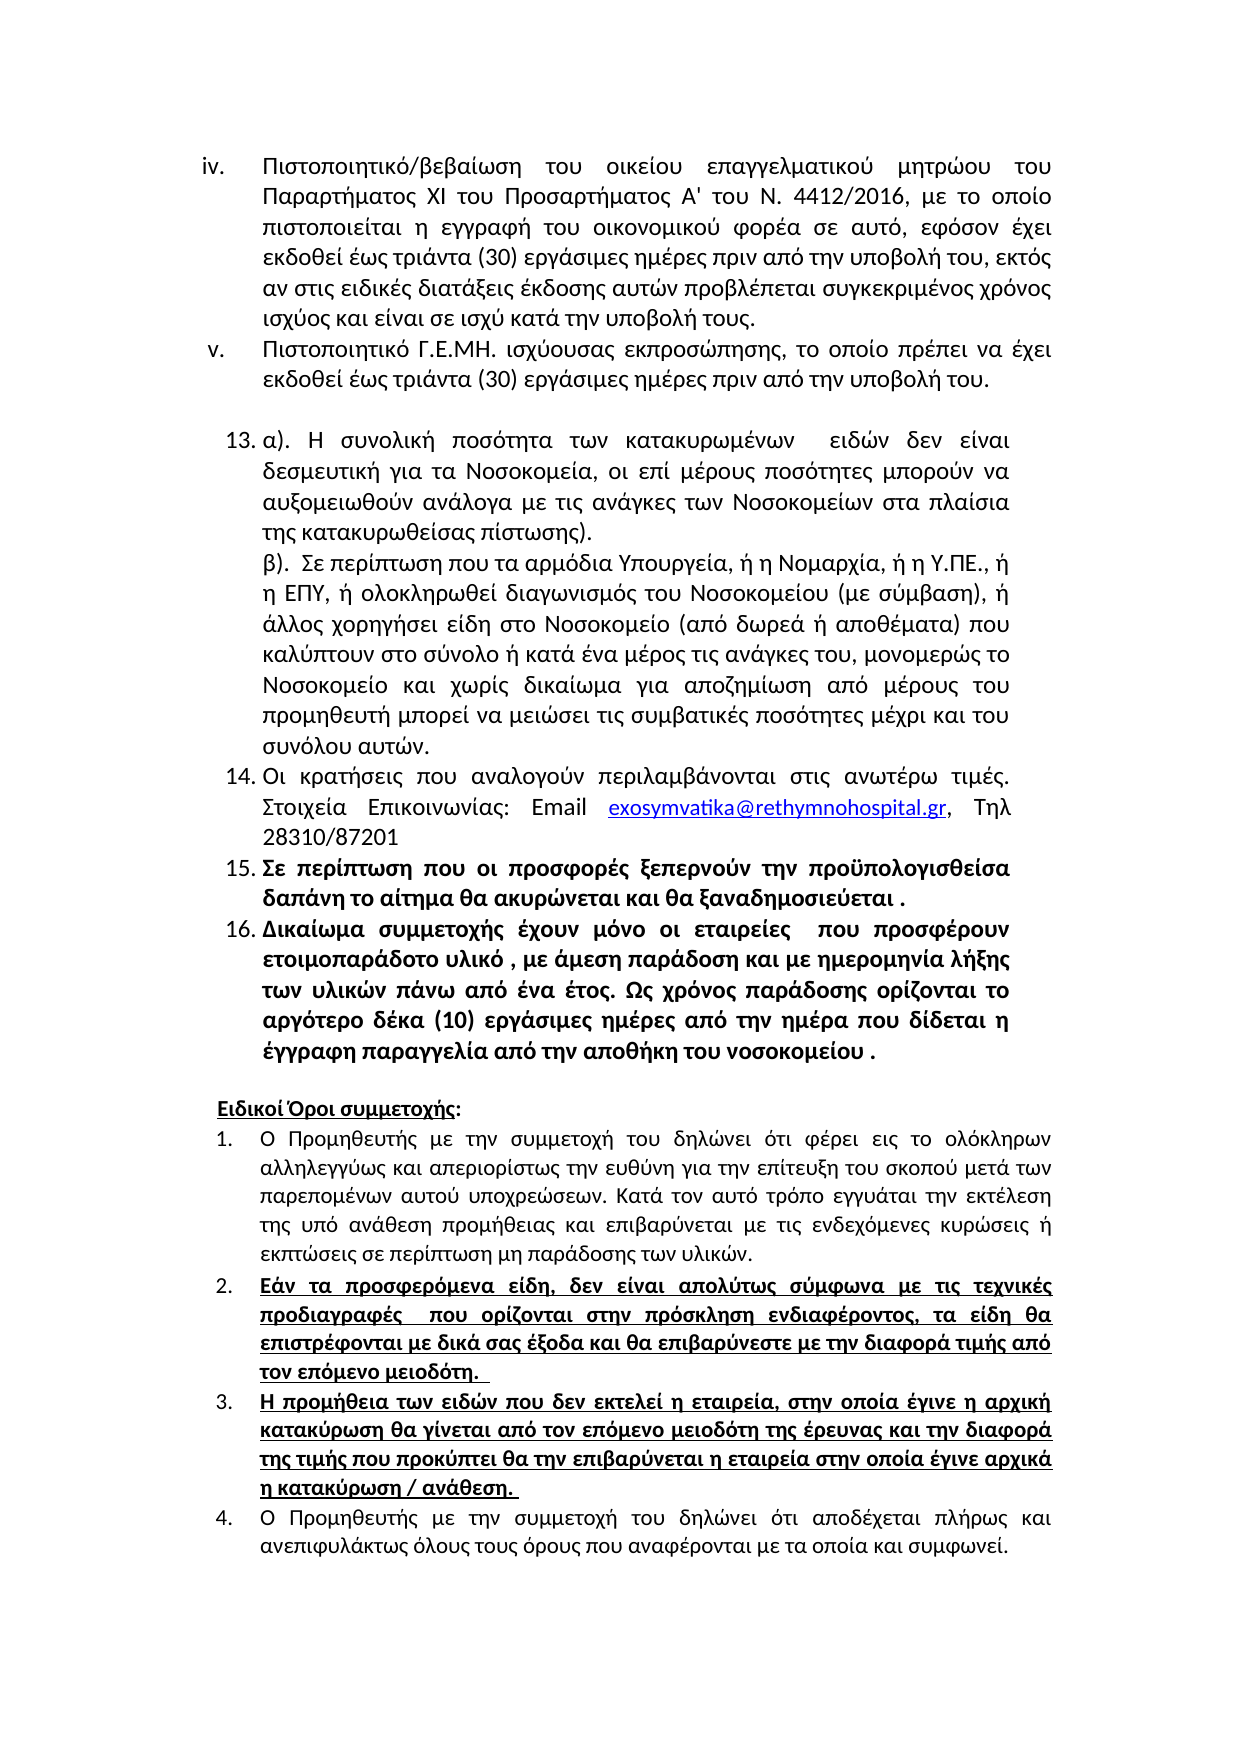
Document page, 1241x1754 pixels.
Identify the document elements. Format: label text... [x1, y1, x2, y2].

list Δικαίωμα συμμετοχής έχουν μόνο οι εταιρείες που προσφέρουν ετοιμοπαράδοτο υλικό , με άμεση παράδοση και με ημερομηνία λήξης των υλικών πάνω από ένα έτος. Ως χρόνος παράδοσης ορίζονται το αργότερο δέκα (10) εργάσιμες ημέρες από την ημέρα που δίδεται η έγγραφη παραγγελία από την αποθήκη του νοσοκομείου . [225, 913, 1011, 1066]
list β). Σε περίπτωση που τα αρμόδια Υπουργεία, ή η Νομαρχία, ή η Υ.ΠΕ., ή η ΕΠΥ, ή ολοκληρωθεί διαγωνισμός του Νοσοκομείου (με σύμβαση), ή άλλος χορηγήσει είδη στο Νοσοκομείο (από δωρεά ή αποθέματα) που καλύπτουν στο σύνολο ή κατά ένα μέρος τις ανάγκες του, μονομερώς το Νοσοκομείο και χωρίς δικαίωμα για αποζημίωση από μέρους του προμηθευτή μπορεί να μειώσει τις συμβατικές ποσότητες μέχρι και του συνόλου αυτών. [262, 547, 1011, 760]
list Η προμήθεια των ειδών που δεν εκτελεί η εταιρεία, στην οποία έγινε η αρχική κατακύρωση θα γίνεται από τον επόμενο μειοδότη της έρευνας και την διαφορά της τιμής που προκύπτει θα την επιβαρύνεται η εταιρεία στην οποία έγινε αρχικά η κατακύρωση / ανάθεση. [215, 1387, 1053, 1501]
list Πιστοποιητικό Γ.Ε.ΜΗ. ισχύουσας εκπροσώπησης, το οποίο πρέπει να έχει εκδοθεί έως τριάντα (30) εργάσιμες ημέρες πριν από την υποβολή του. [225, 333, 1053, 394]
list Ο Προμηθευτής με την συμμετοχή του δηλώνει ότι φέρει εις το ολόκληρων αλληλεγγύως και απεριορίστως την ευθύνη για την επίτευξη του σκοπού μετά των παρεπομένων αυτού υποχρεώσεων. Κατά τον αυτό τρόπο εγγυάται την εκτέλεση της υπό ανάθεση προμήθειας και επιβαρύνεται με τις ενδεχόμενες κυρώσεις ή εκπτώσεις σε περίπτωση μη παράδοσης των υλικών. [215, 1124, 1053, 1267]
list Ο Προμηθευτής με την συμμετοχή του δηλώνει ότι αποδέχεται πλήρως και ανεπιφυλάκτως όλους τους όρους που αναφέρονται με τα οποία και συμφωνεί. [215, 1503, 1053, 1559]
text Ειδικοί Όροι συμμετοχής: [217, 1094, 1053, 1122]
list Σε περίπτωση που οι προσφορές ξεπερνούν την προϋπολογισθείσα δαπάνη το αίτημα θα ακυρώνεται και θα ξαναδημοσιεύεται . [225, 852, 1011, 913]
list Πιστοποιητικό/βεβαίωση του οικείου επαγγελματικού μητρώου του Παραρτήματος XI του Προσαρτήματος Α' του Ν. 4412/2016, με το οποίο πιστοποιείται η εγγραφή του οικονομικού φορέα σε αυτό, εφόσον έχει εκδοθεί έως τριάντα (30) εργάσιμες ημέρες πριν από την υποβολή του, εκτός αν στις ειδικές διατάξεις έκδοσης αυτών προβλέπεται συγκεκριμένος χρόνος ισχύος και είναι σε ισχύ κατά την υποβολή τους. [225, 150, 1053, 333]
list α). Η συνολική ποσότητα των κατακυρωμένων ειδών δεν είναι δεσμευτική για τα Νοσοκομεία, οι επί μέρους ποσότητες μπορούν να αυξομειωθούν ανάλογα με τις ανάγκες των Νοσοκομείων στα πλαίσια της κατακυρωθείσας πίστωσης). [225, 425, 1011, 547]
list Οι κρατήσεις που αναλογούν περιλαμβάνονται στις ανωτέρω τιμές. Στοιχεία Επικοινωνίας: Email exosymvatika@rethymnohospital.gr, Τηλ 28310/87201 [225, 760, 1011, 852]
list Εάν τα προσφερόμενα είδη, δεν είναι απολύτως σύμφωνα με τις τεχνικές προδιαγραφές που ορίζονται στην πρόσκληση ενδιαφέροντος, τα είδη θα επιστρέφονται με δικά σας έξοδα και θα επιβαρύνεστε με την διαφορά τιμής από τον επόμενο μειοδότη. [215, 1271, 1053, 1385]
